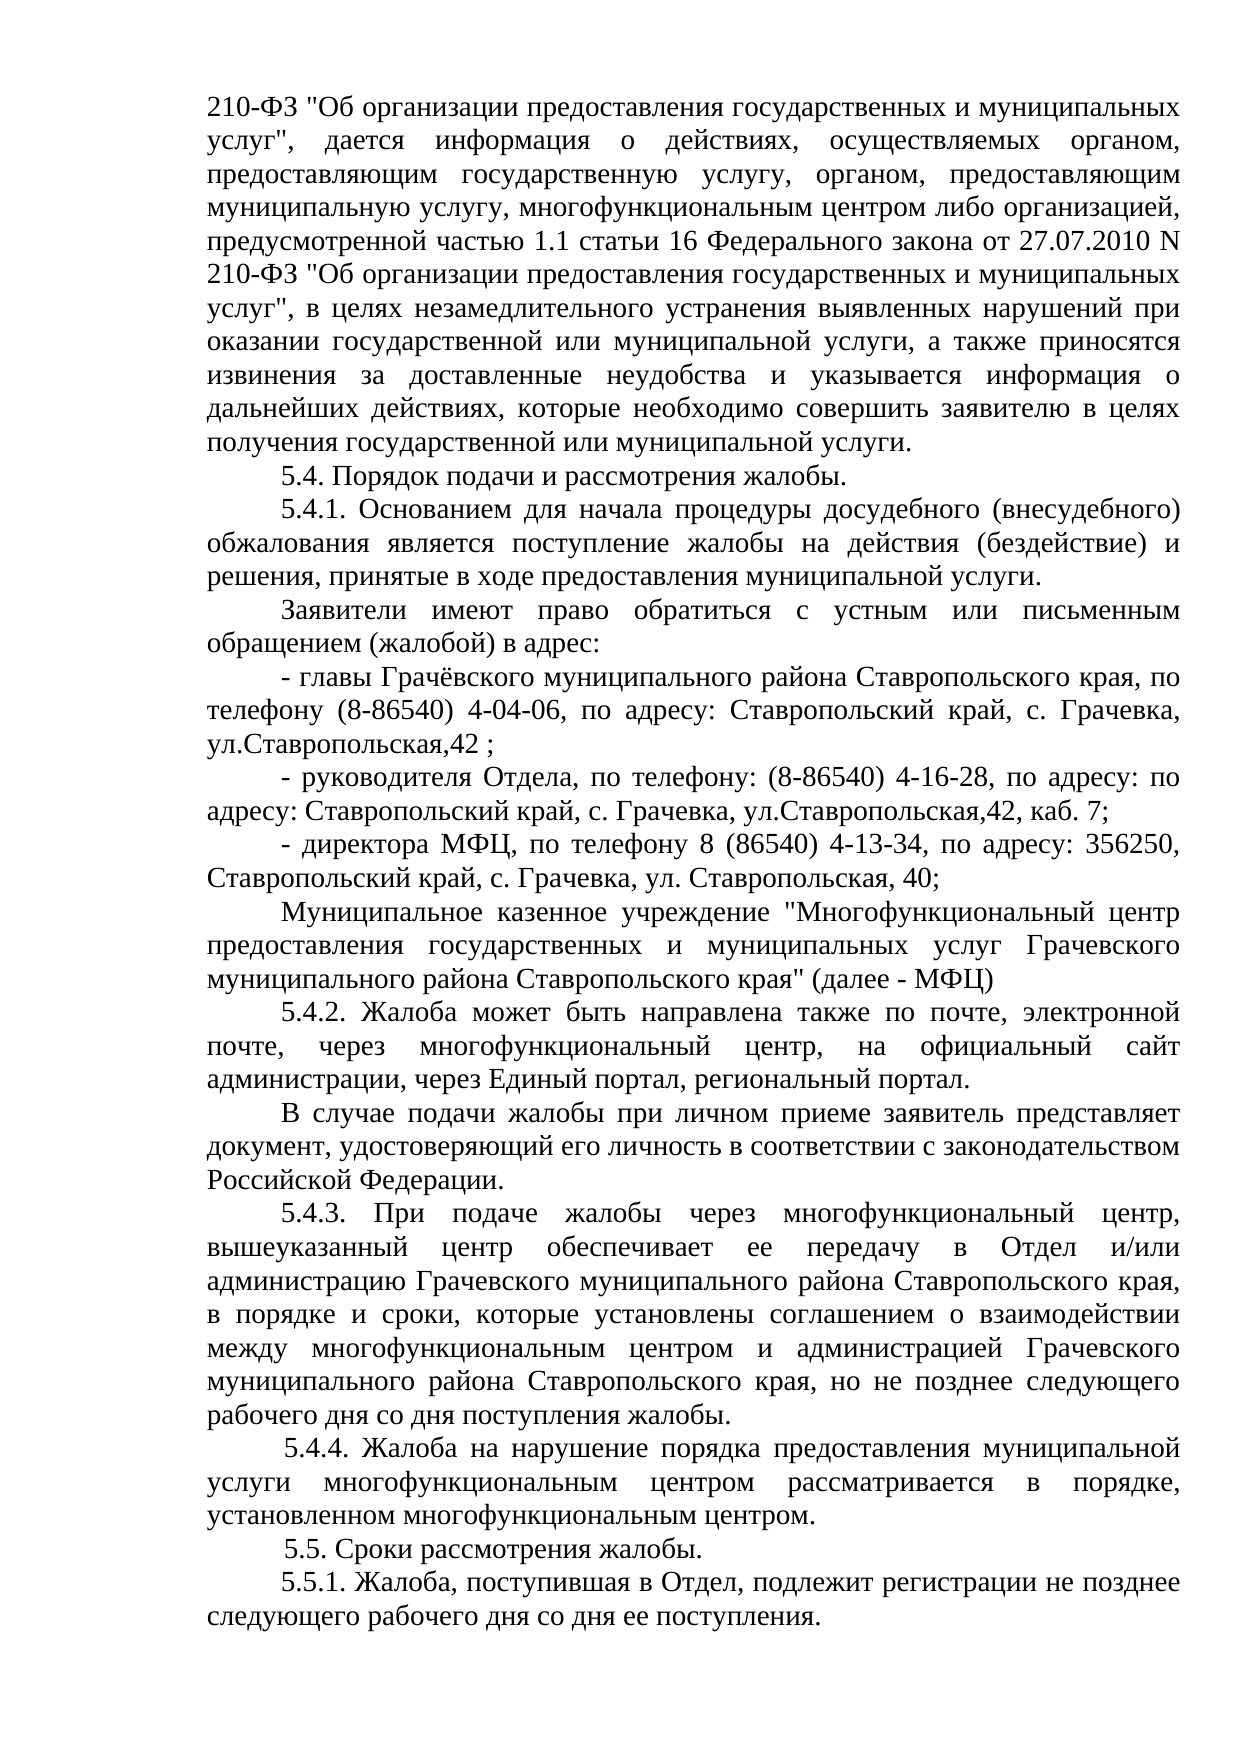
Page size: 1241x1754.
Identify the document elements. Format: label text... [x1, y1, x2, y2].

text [207, 89, 1181, 458]
text 5.4.1. Основанием для начала процедуры досудебного (внесудебного) обжалования является поступление жалобы на действия (бездействие) и решения, принятые в ходе предоставления муниципальной услуги. [207, 491, 1181, 592]
text 5.4. Порядок подачи и рассмотрения жалобы. [207, 458, 1181, 491]
text В случае подачи жалобы при личном приеме заявитель представляет документ, удостоверяющий его личность в соответствии с законодательством Российской Федерации. [207, 1095, 1181, 1196]
text Заявители имеют право обратиться с устным или письменным обращением (жалобой) в адрес: [207, 592, 1181, 659]
text 5.5. Сроки рассмотрения жалобы. [207, 1531, 1181, 1564]
text - директора МФЦ, по телефону 8 (86540) 4-13-34, по адресу: 356250, Ставропольский край, с. Грачевка, ул. Ставропольская, 40; [207, 827, 1181, 894]
text Муниципальное казенное учреждение "Многофункциональный центр предоставления государственных и муниципальных услуг Грачевского муниципального района Ставропольского края" (далее - МФЦ) [207, 894, 1181, 994]
text 5.4.4. Жалоба на нарушение порядка предоставления муниципальной услуги многофункциональным центром рассматривается в порядке, установленном многофункциональным центром. [207, 1430, 1181, 1531]
text - главы Грачёвского муниципального района Ставропольского края, по телефону (8-86540) 4-04-06, по адресу: Ставропольский край, с. Грачевка, ул.Ставропольская,42 ; [207, 659, 1181, 759]
text 5.5.1. Жалоба, поступившая в Отдел, подлежит регистрации не позднее следующего рабочего дня со дня ее поступления. [207, 1564, 1181, 1632]
text - руководителя Отдела, по телефону: (8-86540) 4-16-28, по адресу: по адресу: Ставропольский край, с. Грачевка, ул.Ставропольская,42, каб. 7; [207, 759, 1181, 827]
text 5.4.3. При подаче жалобы через многофункциональный центр, вышеуказанный центр обеспечивает ее передачу в Отдел и/или администрацию Грачевского муниципального района Ставропольского края, в порядке и сроки, которые установлены соглашением о взаимодействии между многофункциональным центром и администрацией Грачевского муниципального района Ставропольского края, но не позднее следующего рабочего дня со дня поступления жалобы. [207, 1196, 1181, 1430]
text 5.4.2. Жалоба может быть направлена также по почте, электронной почте, через многофункциональный центр, на официальный сайт администрации, через Единый портал, региональный портал. [207, 994, 1181, 1095]
